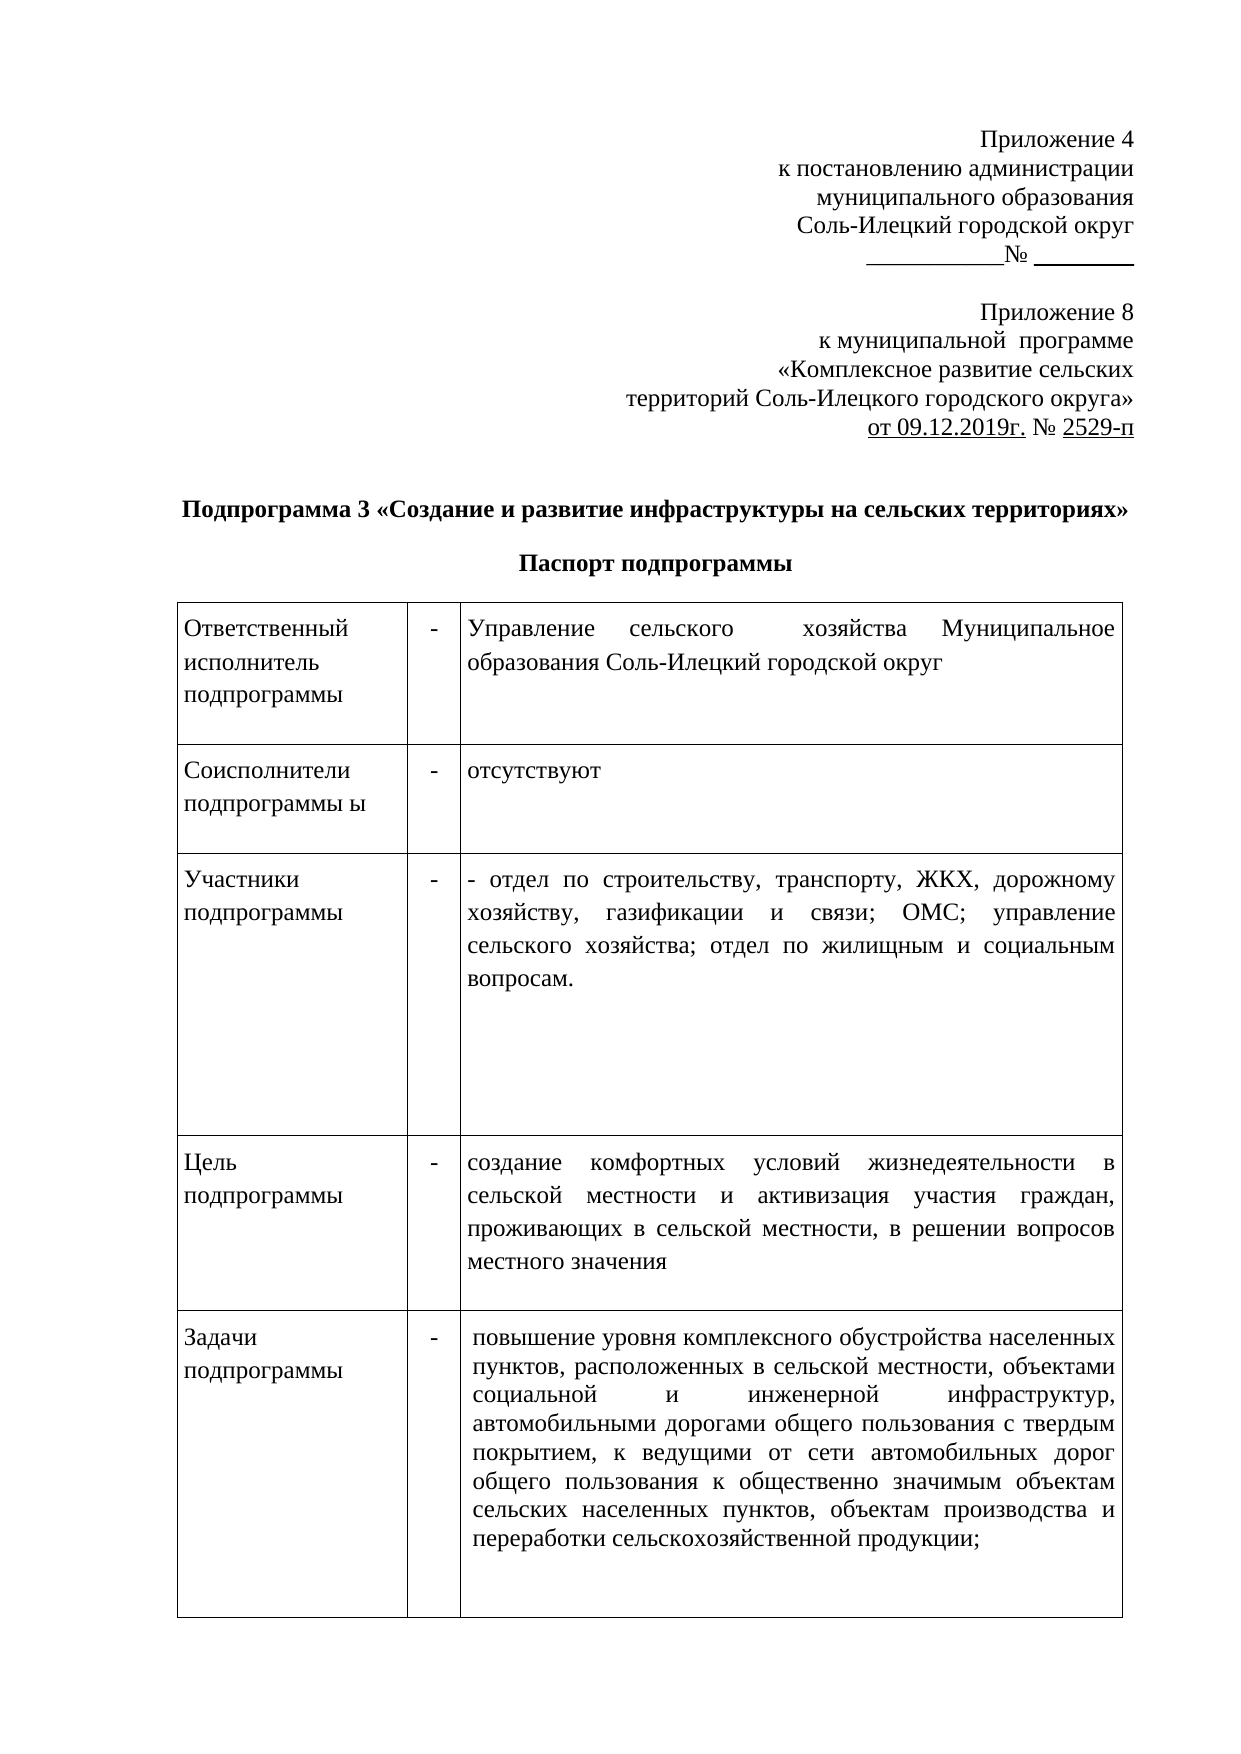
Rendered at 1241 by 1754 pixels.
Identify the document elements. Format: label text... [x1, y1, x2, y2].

table_cell Цель подпрограммы [178, 1136, 407, 1310]
table_header - [408, 603, 460, 744]
text муниципального образования [177, 182, 1134, 210]
text Приложение 4 [177, 124, 1134, 153]
text Паспорт подпрограммы [177, 548, 1134, 577]
table_header Ответственный исполнитель подпрограммы [178, 603, 407, 744]
table_cell Соисполнители подпрограммы ы [178, 745, 407, 852]
table_cell Участники подпрограммы [178, 854, 407, 1135]
text Подпрограмма 3 «Создание и развитие инфраструктуры на сельских территориях» [177, 494, 1134, 523]
text «Комплексное развитие сельских [177, 354, 1134, 383]
text Приложение 8 [177, 297, 1134, 325]
table_cell создание комфортных условий жизнедеятельности в сельской местности и активизация участия граждан, проживающих в сельской местности, в решении вопросов местного значения [461, 1136, 1122, 1310]
table_cell - отдел по строительству, транспорту, ЖКХ, дорожному хозяйству, газификации и связи; ОМС; управление сельского хозяйства; отдел по жилищным и социальным вопросам. [461, 854, 1122, 1135]
text к постановлению администрации [177, 153, 1134, 182]
text от 09.12.2019г. № 2529-п [177, 412, 1134, 440]
table_header Управление сельского хозяйства Муниципальное образования Соль-Илецкий городской округ [461, 603, 1122, 744]
table_cell - [408, 745, 460, 852]
table_cell повышение уровня комплексного обустройства населенных пунктов, расположенных в сельской местности, объектами социальной и инженерной инфраструктур, автомобильными дорогами общего пользования с твердым покрытием, к ведущими от сети автомобильных дорог общего пользования к общественно значимым объектам сельских населенных пунктов, объектам производства и переработки сельскохозяйственной продукции; [461, 1311, 1122, 1617]
table_cell - [408, 854, 460, 1135]
text Соль-Илецкий городской округ [177, 210, 1134, 239]
text ___________№ ________ [177, 239, 1134, 268]
table_cell - [408, 1136, 460, 1310]
table_cell Задачи подпрограммы [178, 1311, 407, 1617]
text к муниципальной программе [177, 325, 1134, 354]
table_cell отсутствуют [461, 745, 1122, 852]
text территорий Соль-Илецкого городского округа» [177, 383, 1134, 412]
table_cell - [408, 1311, 460, 1617]
